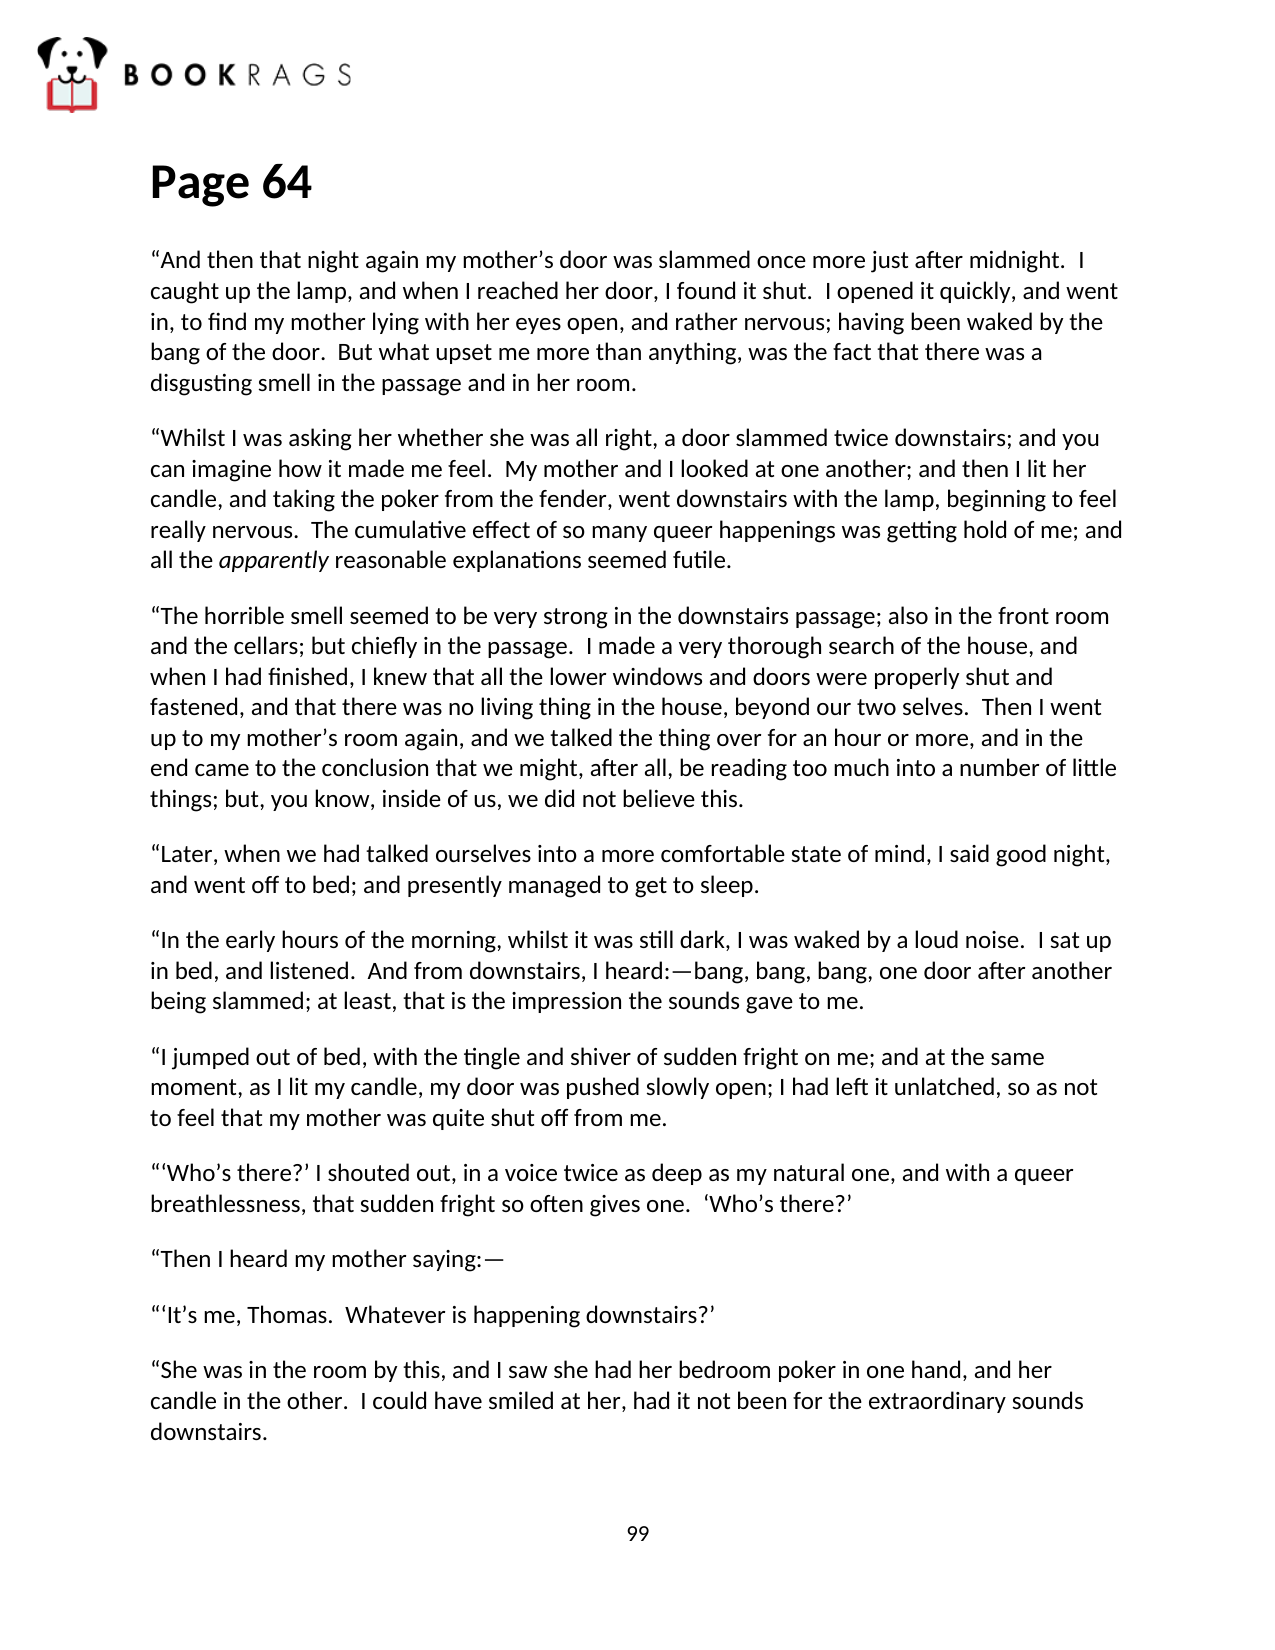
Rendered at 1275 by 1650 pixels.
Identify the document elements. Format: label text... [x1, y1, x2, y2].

text “I jumped out of bed, with the tingle and shiver of sudden fright on me; and at the same moment, as I lit my candle, my door was pushed slowly open; I had left it unlatched, so as not to feel that my mother was quite shut off from me. [150, 1041, 1125, 1133]
text “Then I heard my mother saying:—­ [150, 1244, 1125, 1274]
text “In the early hours of the morning, whilst it was still dark, I was waked by a loud noise. I sat up in bed, and listened. And from downstairs, I heard:—­bang, bang, bang, one door after another being slammed; at least, that is the impression the sounds gave to me. [150, 924, 1125, 1016]
text “Later, when we had talked ourselves into a more comfortable state of mind, I said good night, and went off to bed; and presently managed to get to sleep. [150, 838, 1125, 899]
picture [37, 37, 351, 113]
text “The horrible smell seemed to be very strong in the downstairs passage; also in the front room and the cellars; but chiefly in the passage. I made a very thorough search of the house, and when I had finished, I knew that all the lower windows and doors were properly shut and fastened, and that there was no living thing in the house, beyond our two selves. Then I went up to my mother’s room again, and we talked the thing over for an hour or more, and in the end came to the conclusion that we might, after all, be reading too much into a number of little things; but, you know, inside of us, we did not believe this. [150, 600, 1125, 813]
text Page 64 [150, 150, 1125, 211]
text “She was in the room by this, and I saw she had her bedroom poker in one hand, and her candle in the other. I could have smiled at her, had it not been for the extraordinary sounds downstairs. [150, 1355, 1125, 1446]
text “Whilst I was asking her whether she was all right, a door slammed twice downstairs; and you can imagine how it made me feel. My mother and I looked at one another; and then I lit her candle, and taking the poker from the fender, went downstairs with the lamp, beginning to feel really nervous. The cumulative effect of so many queer happenings was getting hold of me; and all the apparently reasonable explanations seemed futile. [150, 422, 1125, 575]
text “‘Who’s there?’ I shouted out, in a voice twice as deep as my natural one, and with a queer breathlessness, that sudden fright so often gives one. ‘Who’s there?’ [150, 1158, 1125, 1219]
text “And then that night again my mother’s door was slammed once more just after midnight. I caught up the lamp, and when I reached her door, I found it shut. I opened it quickly, and went in, to find my mother lying with her eyes open, and rather nervous; having been waked by the bang of the door. But what upset me more than anything, was the fact that there was a disgusting smell in the passage and in her room. [150, 244, 1125, 397]
text “‘It’s me, Thomas. Whatever is happening downstairs?’ [150, 1299, 1125, 1330]
